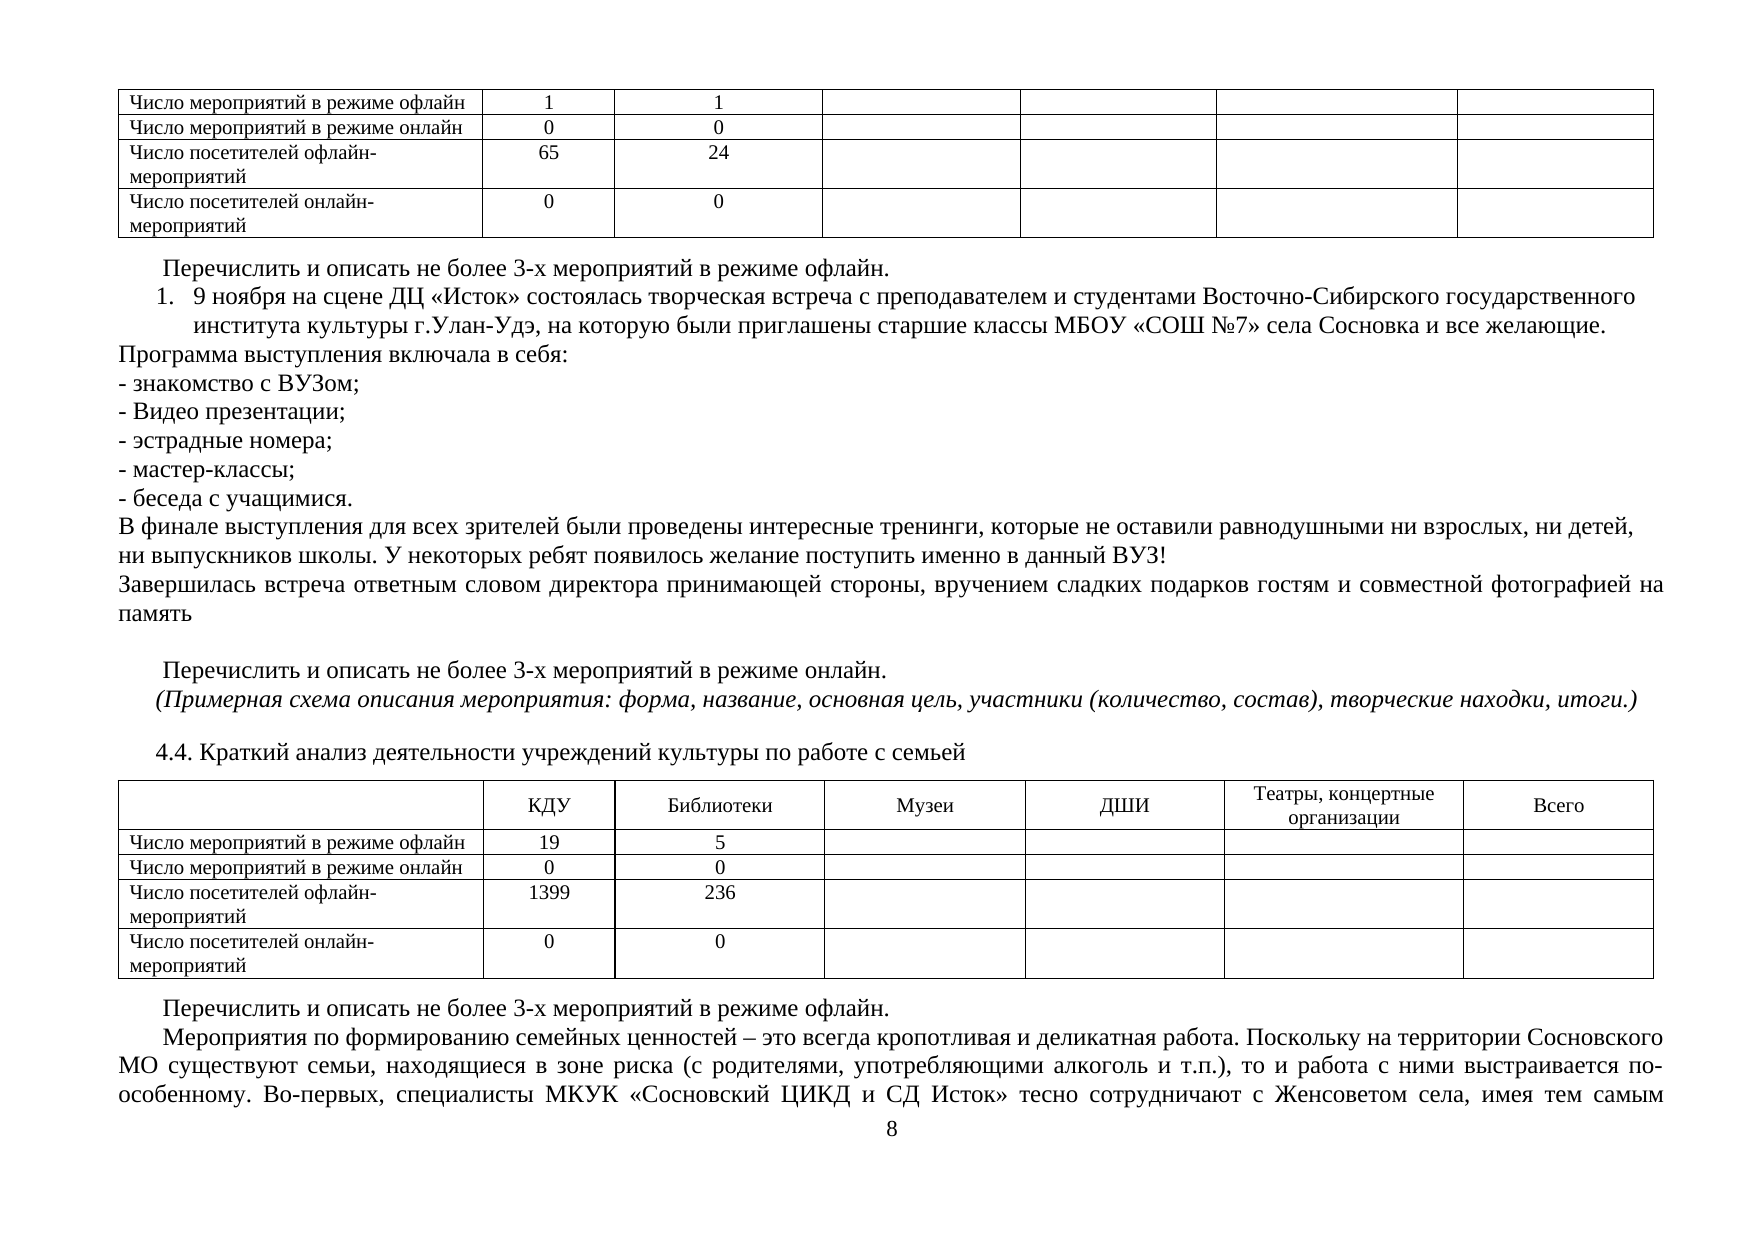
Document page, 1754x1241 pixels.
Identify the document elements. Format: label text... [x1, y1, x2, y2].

table_cell Число мероприятий в режиме офлайн [119, 830, 483, 854]
table_cell 0 [616, 929, 824, 977]
table_cell [1458, 90, 1653, 114]
table_cell [1458, 140, 1653, 188]
list Перечислить и описать не более 3-х мероприятий в режиме онлайн. [118, 655, 1665, 684]
table_cell [1021, 115, 1216, 139]
table_cell 24 [615, 140, 822, 188]
table_header Театры, концертные организации [1225, 781, 1463, 829]
list (Примерная схема описания мероприятия: форма, название, основная цель, участники (количество, состав), творческие находки, итоги.) [118, 684, 1665, 713]
table_cell 5 [616, 830, 824, 854]
table_header [119, 781, 483, 829]
table_header ДШИ [1026, 781, 1224, 829]
table_cell Число мероприятий в режиме офлайн [119, 90, 482, 114]
table_header Музеи [825, 781, 1025, 829]
table_cell [1458, 189, 1653, 237]
table_cell Число мероприятий в режиме онлайн [119, 115, 482, 139]
text Завершилась встреча ответным словом директора принимающей стороны, вручением сладких подарков гостям и совместной фотографией на память [118, 569, 1665, 626]
text - мастер-классы; [118, 454, 1665, 483]
table_cell [825, 855, 1025, 879]
table_cell [823, 189, 1020, 237]
table_cell 0 [616, 855, 824, 879]
table_cell 1 [483, 90, 614, 114]
table_cell Число посетителей офлайн-мероприятий [119, 880, 483, 928]
table_cell 1399 [484, 880, 614, 928]
table_cell [1021, 140, 1216, 188]
table_cell [1458, 115, 1653, 139]
table_cell [825, 830, 1025, 854]
list Перечислить и описать не более 3-х мероприятий в режиме офлайн. [118, 253, 1665, 281]
table_cell [825, 880, 1025, 928]
text Программа выступления включала в себя: [118, 339, 1665, 368]
table_cell [825, 929, 1025, 977]
table_cell [1464, 880, 1653, 928]
text - беседа с учащимися. [118, 483, 1665, 511]
table_cell [1464, 855, 1653, 879]
table_cell 0 [484, 929, 614, 977]
table_cell [1225, 880, 1463, 928]
table_cell [1217, 115, 1457, 139]
list Перечислить и описать не более 3-х мероприятий в режиме офлайн. [118, 993, 1665, 1022]
table_cell 0 [615, 189, 822, 237]
table_cell [823, 90, 1020, 114]
table_cell 65 [483, 140, 614, 188]
table_cell [1464, 830, 1653, 854]
table_cell Число мероприятий в режиме онлайн [119, 855, 483, 879]
list 9 ноября на сцене ДЦ «Исток» состоялась творческая встреча с преподавателем и студентами Восточно-Сибирского государственного института культуры г.Улан-Удэ, на которую были приглашены старшие классы МБОУ «СОШ №7» села Сосновка и все желающие. [156, 281, 1665, 339]
table_cell [1026, 929, 1224, 977]
table_header КДУ [484, 781, 614, 829]
table_cell Число посетителей онлайн-мероприятий [119, 189, 482, 237]
table_cell [1026, 830, 1224, 854]
table_cell [1021, 189, 1216, 237]
table_cell Число посетителей онлайн-мероприятий [119, 929, 483, 977]
table_cell [1225, 929, 1463, 977]
table_header Всего [1464, 781, 1653, 829]
table_cell [1021, 90, 1216, 114]
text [118, 1022, 1665, 1108]
text - знакомство с ВУЗом; [118, 368, 1665, 396]
table_cell [1225, 830, 1463, 854]
table_cell [1026, 880, 1224, 928]
table_cell [1217, 90, 1457, 114]
table_cell [1026, 855, 1224, 879]
table_header Библиотеки [616, 781, 824, 829]
table_cell [823, 140, 1020, 188]
table_cell [1217, 189, 1457, 237]
text В финале выступления для всех зрителей были проведены интересные тренинги, которые не оставили равнодушными ни взрослых, ни детей, ни выпускников школы. У некоторых ребят появилось желание поступить именно в данный ВУЗ! [118, 511, 1665, 569]
text - Видео презентации; [118, 396, 1665, 425]
table_cell 0 [484, 855, 614, 879]
table_cell Число посетителей офлайн-мероприятий [119, 140, 482, 188]
table_cell 1 [615, 90, 822, 114]
table_cell 19 [484, 830, 614, 854]
table_cell [823, 115, 1020, 139]
table_cell 236 [616, 880, 824, 928]
list 4.4. Краткий анализ деятельности учреждений культуры по работе с семьей [118, 737, 1665, 765]
table_cell [1225, 855, 1463, 879]
table_cell 0 [615, 115, 822, 139]
table_cell 0 [483, 189, 614, 237]
table_cell [1464, 929, 1653, 977]
table_cell [1217, 140, 1457, 188]
text - эстрадные номера; [118, 425, 1665, 454]
table_cell 0 [483, 115, 614, 139]
